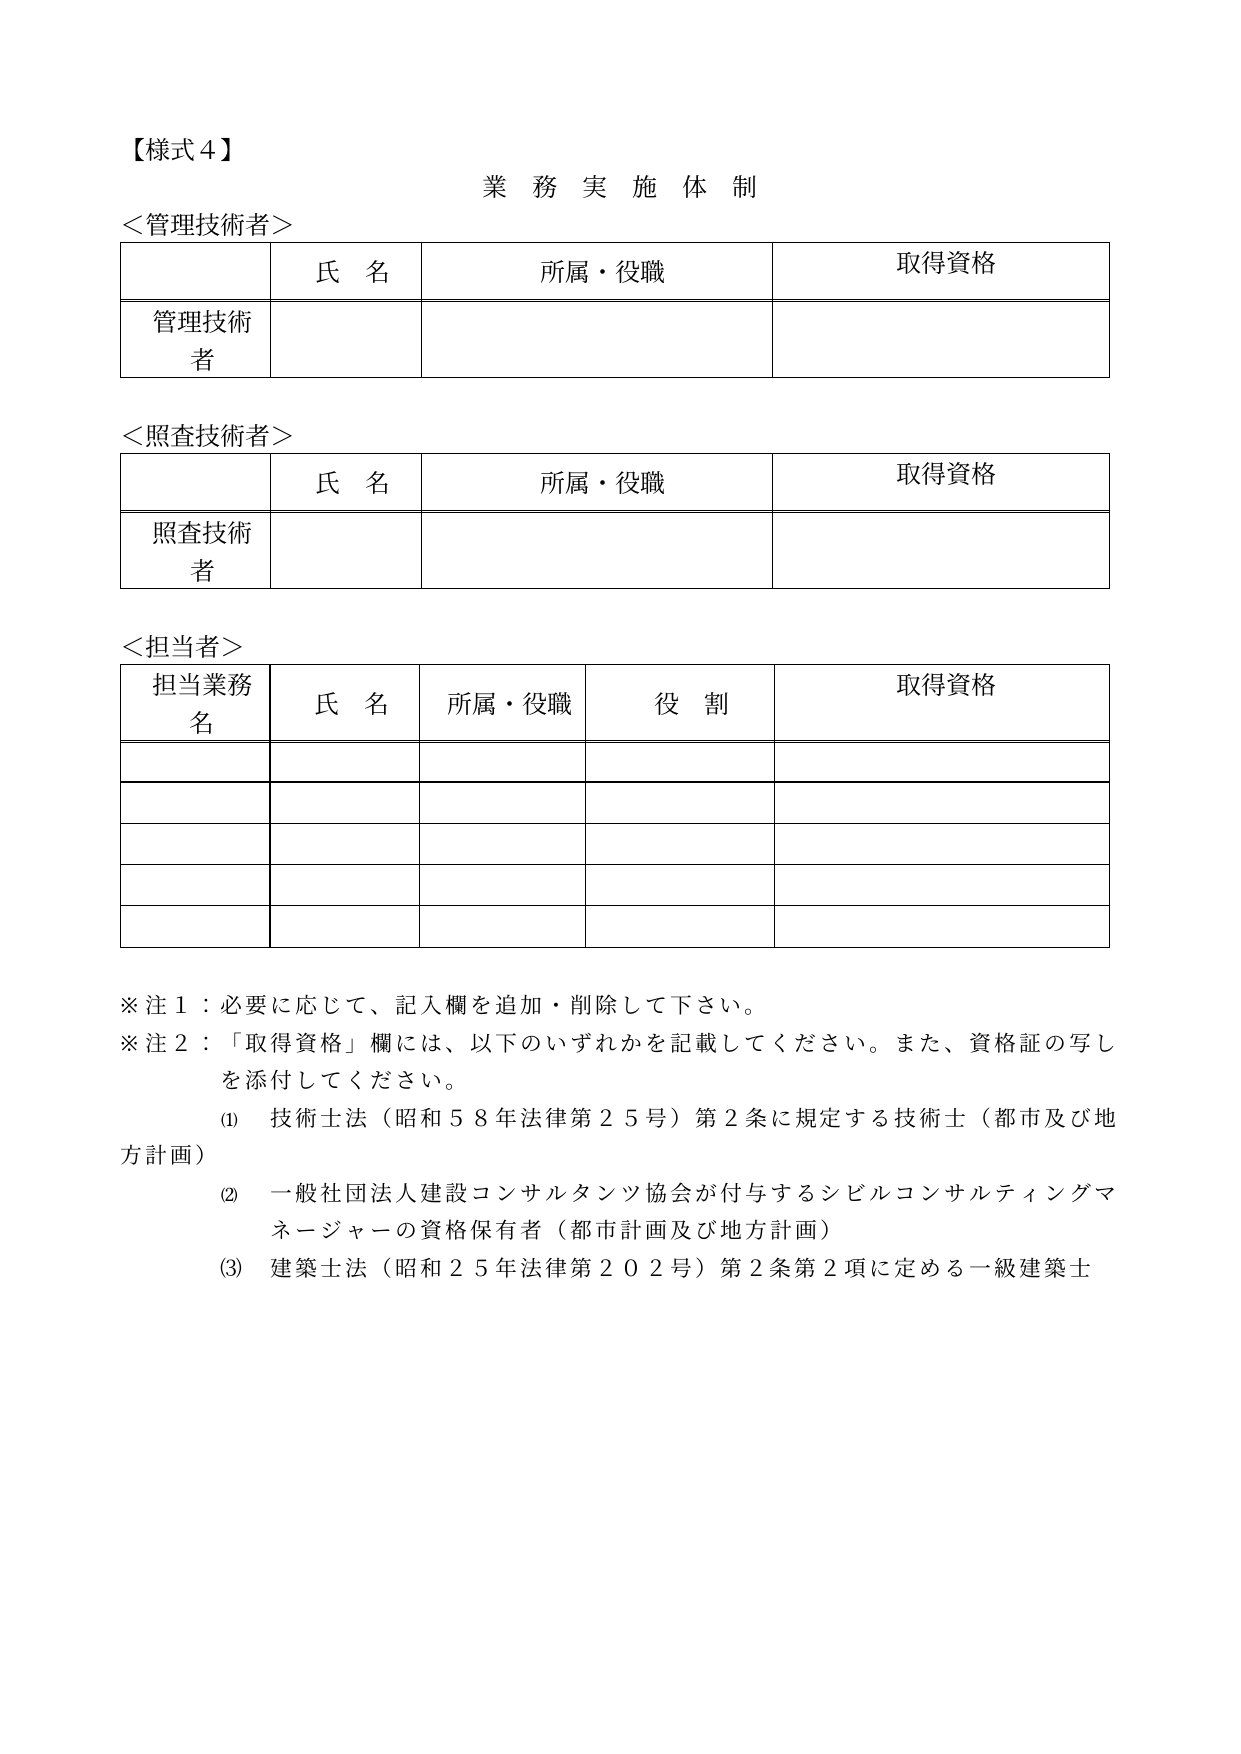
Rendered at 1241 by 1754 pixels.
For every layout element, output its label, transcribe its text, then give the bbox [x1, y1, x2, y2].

table_cell [420, 824, 585, 864]
table_cell [271, 824, 419, 864]
text ※注１：必要に応じて、記入欄を追加・削除して下さい。 [120, 985, 1120, 1023]
text ＜照査技術者＞ [120, 416, 1120, 453]
table_cell [586, 865, 774, 905]
table_cell [775, 743, 1109, 781]
table_cell [422, 302, 772, 377]
table_cell [773, 513, 1109, 588]
table_header 取得資格 [775, 665, 1109, 740]
table_header 所属・役職 [422, 243, 772, 299]
table_cell [420, 743, 585, 781]
table_cell [271, 865, 419, 905]
table_cell [775, 783, 1109, 823]
table_cell [773, 302, 1109, 377]
table_cell [271, 302, 421, 377]
table_cell [420, 906, 585, 947]
table_header 役 割 [586, 665, 774, 740]
table_cell 管理技術者 [121, 302, 270, 377]
text ⑶ 建築士法（昭和２５年法律第２０２号）第２条第２項に定める一級建築士 [120, 1248, 1120, 1285]
table_cell [586, 906, 774, 947]
text ※注２：「取得資格」欄には、以下のいずれかを記載してください。また、資格証の写しを添付してください。 [120, 1023, 1120, 1098]
table_header 所属・役職 [420, 665, 585, 740]
table_cell [121, 824, 269, 864]
text ⑵ 一般社団法人建設コンサルタンツ協会が付与するシビルコンサルティングマネージャーの資格保有者（都市計画及び地方計画） [209, 1173, 1120, 1248]
text ＜担当者＞ [120, 626, 1120, 664]
table_header 氏 名 [271, 665, 419, 740]
table_cell [121, 865, 269, 905]
table_cell [121, 743, 269, 781]
table_cell [775, 906, 1109, 947]
text 【様式４】 [120, 130, 1120, 167]
table_cell [586, 783, 774, 823]
table_header [121, 454, 270, 510]
table_cell [422, 513, 772, 588]
table_header 氏 名 [271, 454, 421, 510]
table_cell [775, 865, 1109, 905]
table_cell [271, 513, 421, 588]
table_header 取得資格 [773, 454, 1109, 510]
table_cell [271, 743, 419, 781]
table_cell [586, 824, 774, 864]
table_cell [121, 906, 269, 947]
table_header 所属・役職 [422, 454, 772, 510]
table_cell [586, 743, 774, 781]
table_cell [775, 824, 1109, 864]
table_cell 照査技術者 [121, 513, 270, 588]
table_header [121, 243, 270, 299]
table_header 担当業務名 [121, 665, 269, 740]
table_header 氏 名 [271, 243, 421, 299]
table_header 取得資格 [773, 243, 1109, 299]
table_cell [271, 783, 419, 823]
table_cell [271, 906, 419, 947]
text 業 務 実 施 体 制 [120, 167, 1120, 205]
table_cell [121, 783, 269, 823]
table_cell [420, 865, 585, 905]
text ＜管理技術者＞ [120, 205, 1120, 242]
text ⑴ 技術士法（昭和５８年法律第２５号）第２条に規定する技術士（都市及び地方計画） [120, 1098, 1120, 1173]
table_cell [420, 783, 585, 823]
